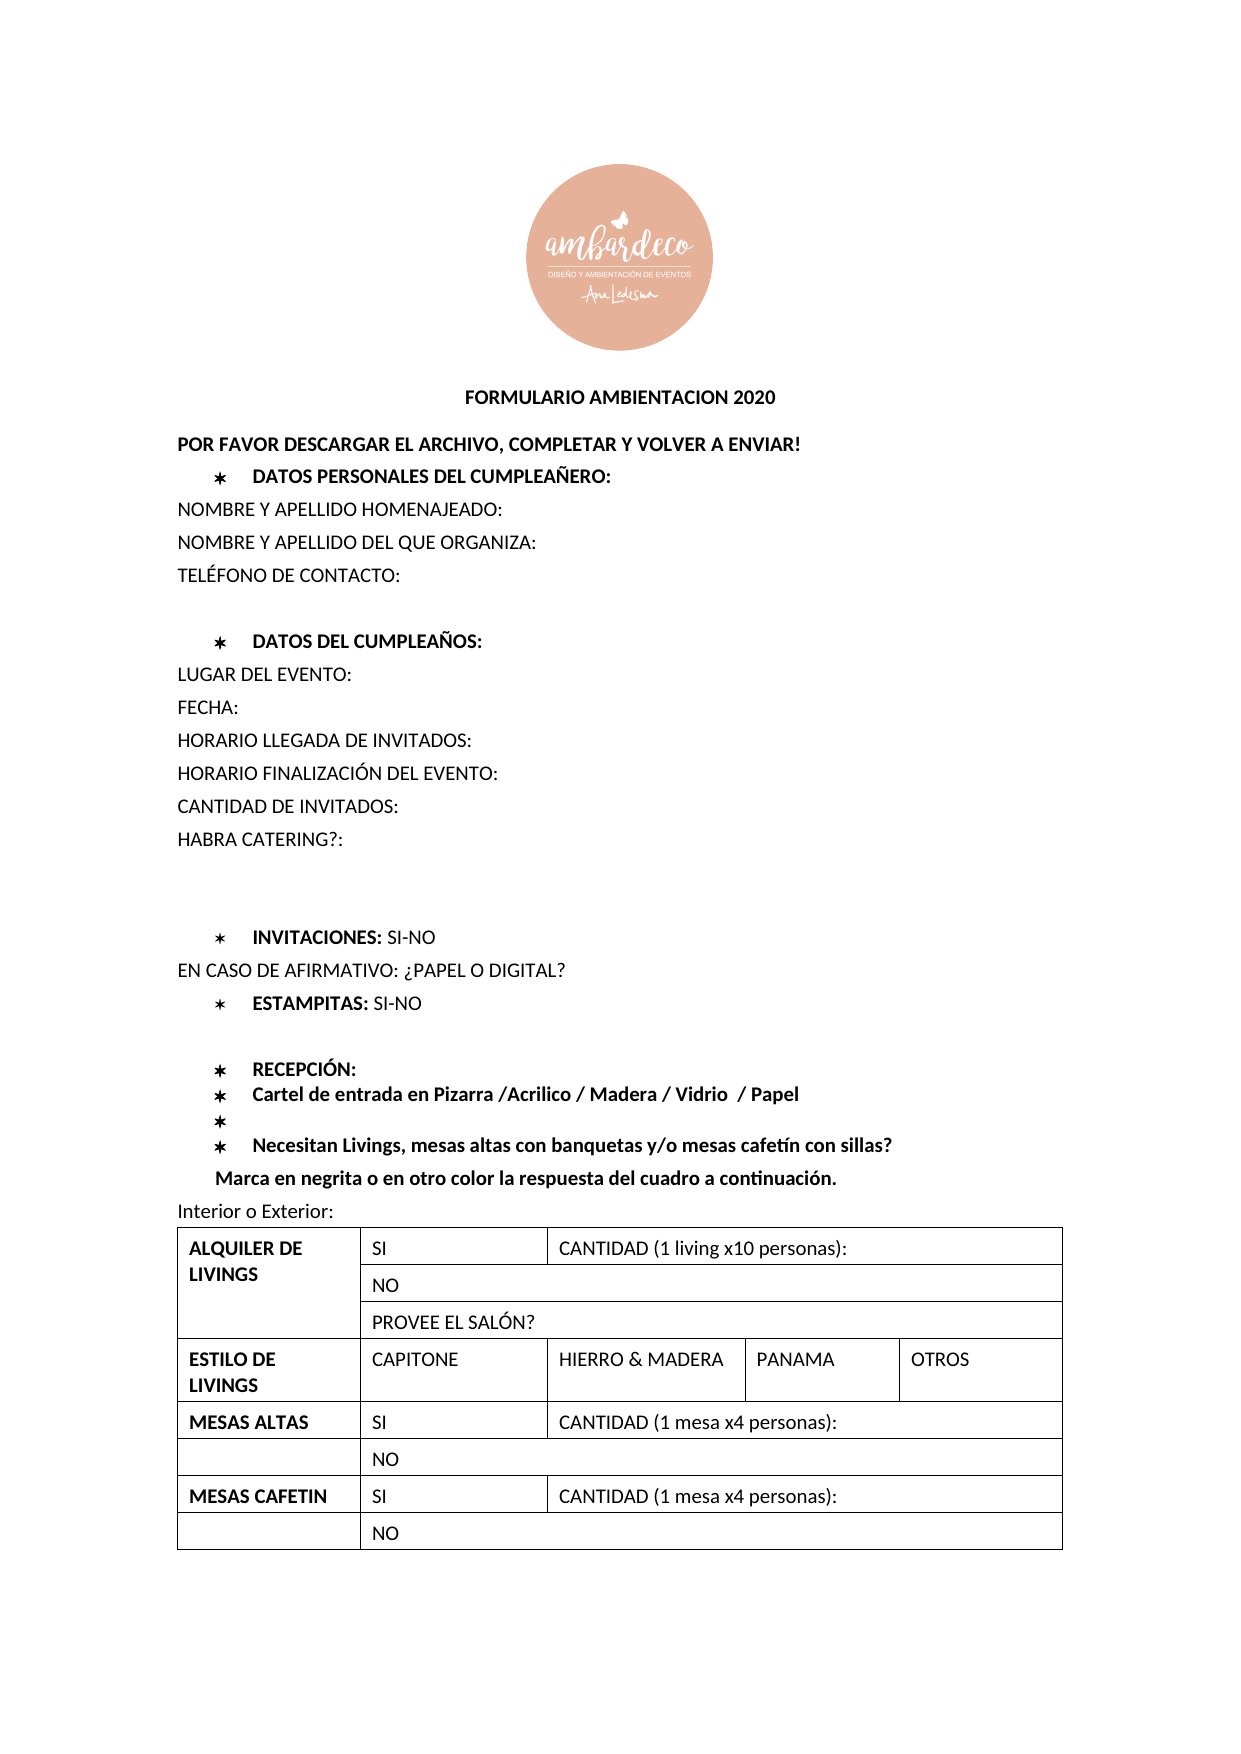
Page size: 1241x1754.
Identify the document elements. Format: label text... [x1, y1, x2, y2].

table_cell CANTIDAD (1 mesa x4 personas): [548, 1402, 1062, 1438]
table_cell PANAMA [746, 1339, 899, 1401]
table_cell MESAS ALTAS [178, 1402, 360, 1438]
table_cell PROVEE EL SALÓN? [361, 1302, 1062, 1338]
text POR FAVOR DESCARGAR EL ARCHIVO, COMPLETAR Y VOLVER A ENVIAR! [177, 431, 1063, 456]
table_cell CANTIDAD (1 mesa x4 personas): [548, 1476, 1062, 1512]
text LUGAR DEL EVENTO: [177, 661, 1063, 687]
text FECHA: [177, 694, 1063, 719]
table_cell NO [361, 1513, 1062, 1549]
list RECEPCIÓN: [215, 1056, 1063, 1082]
table_header CANTIDAD (1 living x10 personas): [548, 1228, 1062, 1264]
list INVITACIONES: SI-NO [215, 924, 1063, 950]
table_cell NO [361, 1265, 1062, 1301]
table_cell MESAS CAFETIN [178, 1476, 360, 1512]
list Cartel de entrada en Pizarra /Acrilico / Madera / Vidrio / Papel [215, 1082, 1063, 1107]
table_cell CAPITONE [361, 1339, 547, 1401]
list DATOS DEL CUMPLEAÑOS: [215, 628, 1063, 654]
text HORARIO LLEGADA DE INVITADOS: [177, 727, 1063, 752]
table_cell [178, 1513, 360, 1549]
table_cell SI [361, 1476, 547, 1512]
table_cell NO [361, 1439, 1062, 1475]
text CANTIDAD DE INVITADOS: [177, 793, 1063, 818]
text EN CASO DE AFIRMATIVO: ¿PAPEL O DIGITAL? [177, 957, 1063, 983]
text Marca en negrita o en otro color la respuesta del cuadro a continuación. [215, 1165, 1063, 1191]
text FORMULARIO AMBIENTACION 2020 [177, 384, 1063, 410]
list ESTAMPITAS: SI-NO [215, 990, 1063, 1016]
text NOMBRE Y APELLIDO DEL QUE ORGANIZA: [177, 529, 1063, 555]
table_cell ESTILO DE LIVINGS [178, 1339, 360, 1401]
table_cell OTROS [900, 1339, 1062, 1401]
table_cell [178, 1439, 360, 1475]
text HABRA CATERING?: [177, 826, 1063, 851]
table_cell SI [361, 1402, 547, 1438]
list DATOS PERSONALES DEL CUMPLEAÑERO: [215, 464, 1063, 489]
text Interior o Exterior: [177, 1198, 1063, 1224]
text TELÉFONO DE CONTACTO: [177, 562, 1063, 588]
picture [516, 147, 724, 364]
text NOMBRE Y APELLIDO HOMENAJEADO: [177, 497, 1063, 522]
table_cell HIERRO & MADERA [548, 1339, 745, 1401]
table_header SI [361, 1228, 547, 1264]
table_header ALQUILER DE LIVINGS [178, 1228, 360, 1338]
list Necesitan Livings, mesas altas con banquetas y/o mesas cafetín con sillas? [215, 1132, 1063, 1158]
text HORARIO FINALIZACIÓN DEL EVENTO: [177, 760, 1063, 785]
